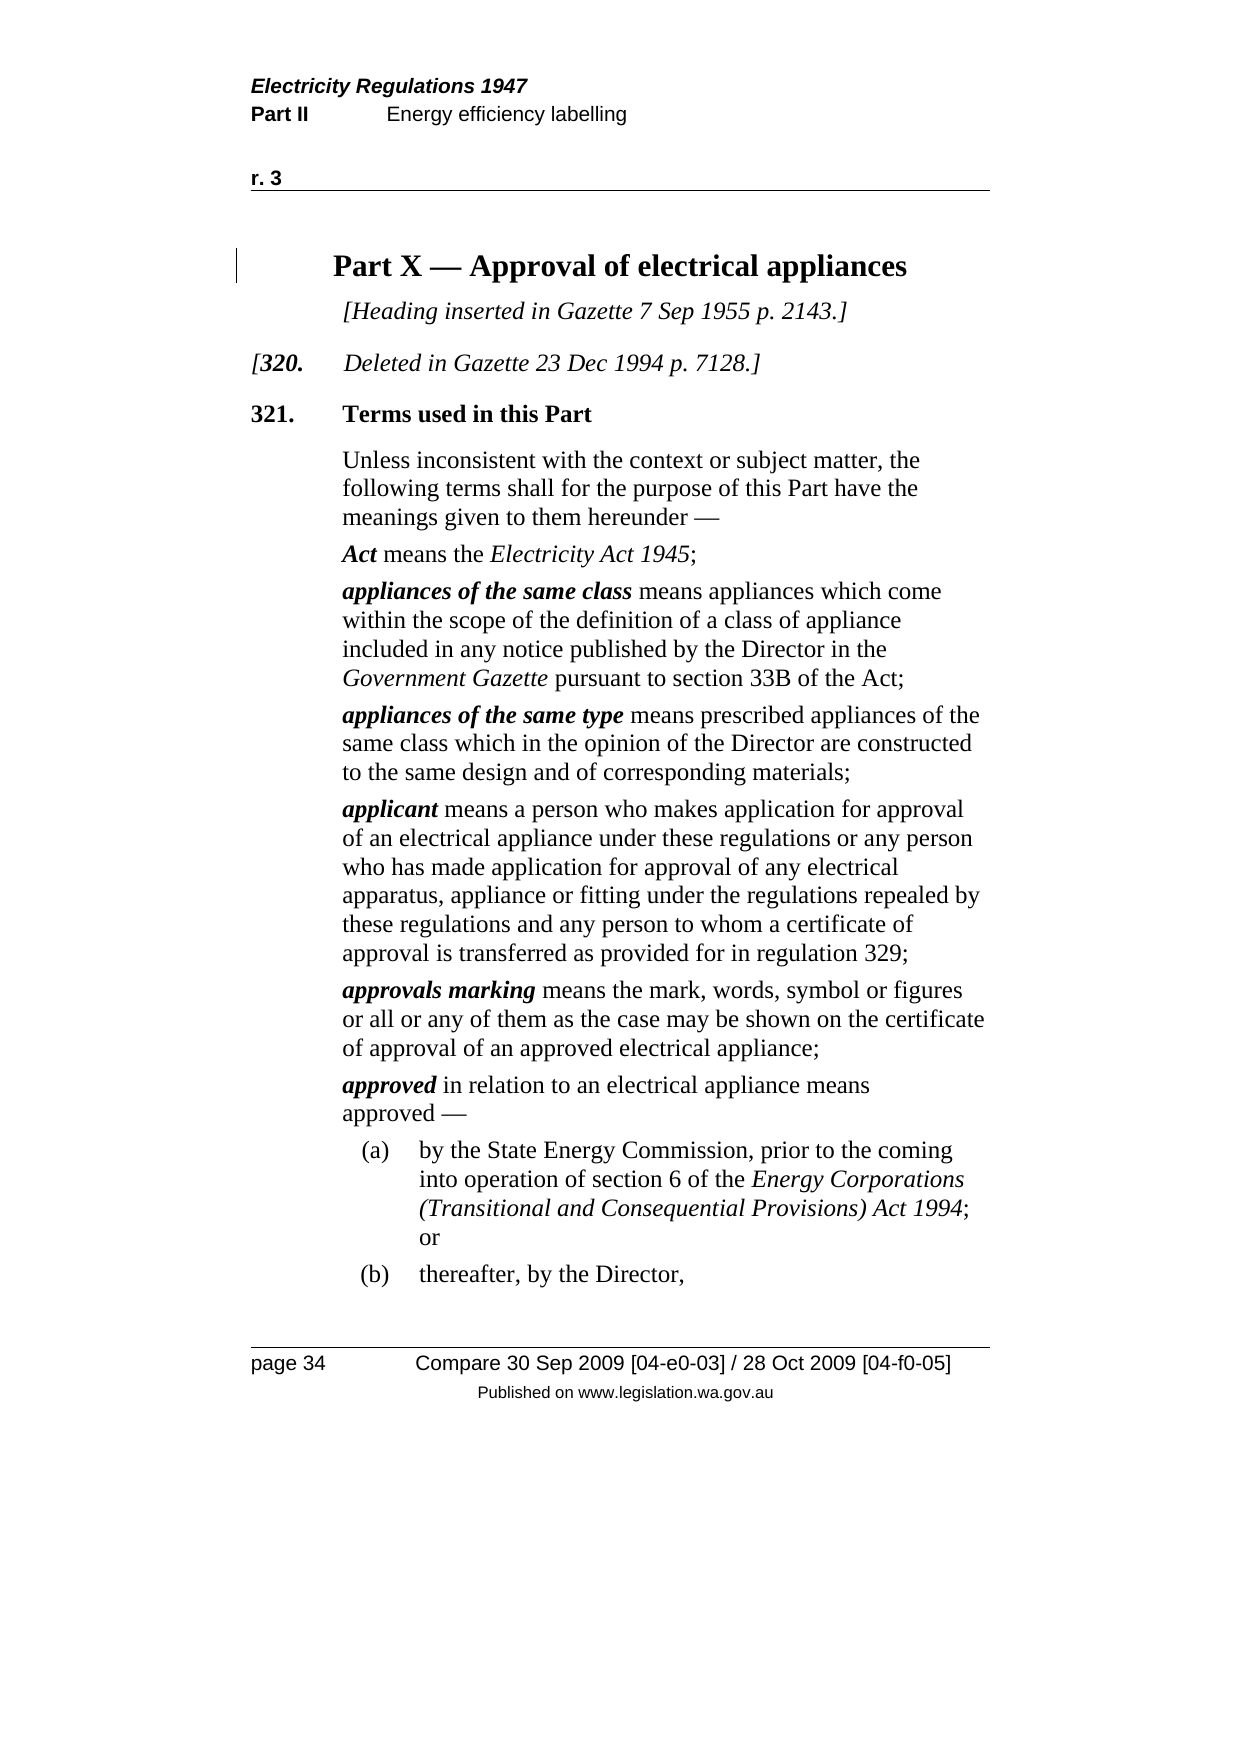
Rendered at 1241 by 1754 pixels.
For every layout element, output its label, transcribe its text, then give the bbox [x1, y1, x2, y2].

text appliances of the same class means appliances which come within the scope of the definition of a class of appliance included in any notice published by the Director in the Government Gazette pursuant to section 33B of the Act; [251, 576, 990, 691]
text applicant means a person who makes application for approval of an electrical appliance under these regulations or any person who has made application for approval of any electrical apparatus, appliance or fitting under the regulations repealed by these regulations and any person to whom a certificate of approval is transferred as provided for in regulation 329; [251, 794, 990, 967]
text [320. Deleted in Gazette 23 Dec 1994 p. 7128.] [251, 348, 990, 376]
subtitle [Heading inserted in Gazette 7 Sep 1955 p. 2143.] [251, 296, 990, 325]
subtitle Part X — Approval of electrical appliances [251, 247, 990, 283]
text (a) by the State Energy Commission, prior to the coming into operation of section 6 of the Energy Corporations (Transitional and Consequential Provisions) Act 1994; or [251, 1136, 990, 1251]
text approved in relation to an electrical appliance means approved — [251, 1070, 990, 1127]
subtitle 321. Terms used in this Part [251, 399, 990, 428]
text appliances of the same type means prescribed appliances of the same class which in the opinion of the Director are constructed to the same design and of corresponding materials; [251, 700, 990, 786]
text approvals marking means the mark, words, symbol or figures or all or any of them as the case may be shown on the certificate of approval of an approved electrical appliance; [251, 975, 990, 1061]
text Unless inconsistent with the context or subject matter, the following terms shall for the purpose of this Part have the meanings given to them hereunder — [251, 445, 990, 531]
text (b) thereafter, by the Director, [251, 1259, 990, 1288]
text Act means the Electricity Act 1945; [251, 539, 990, 568]
